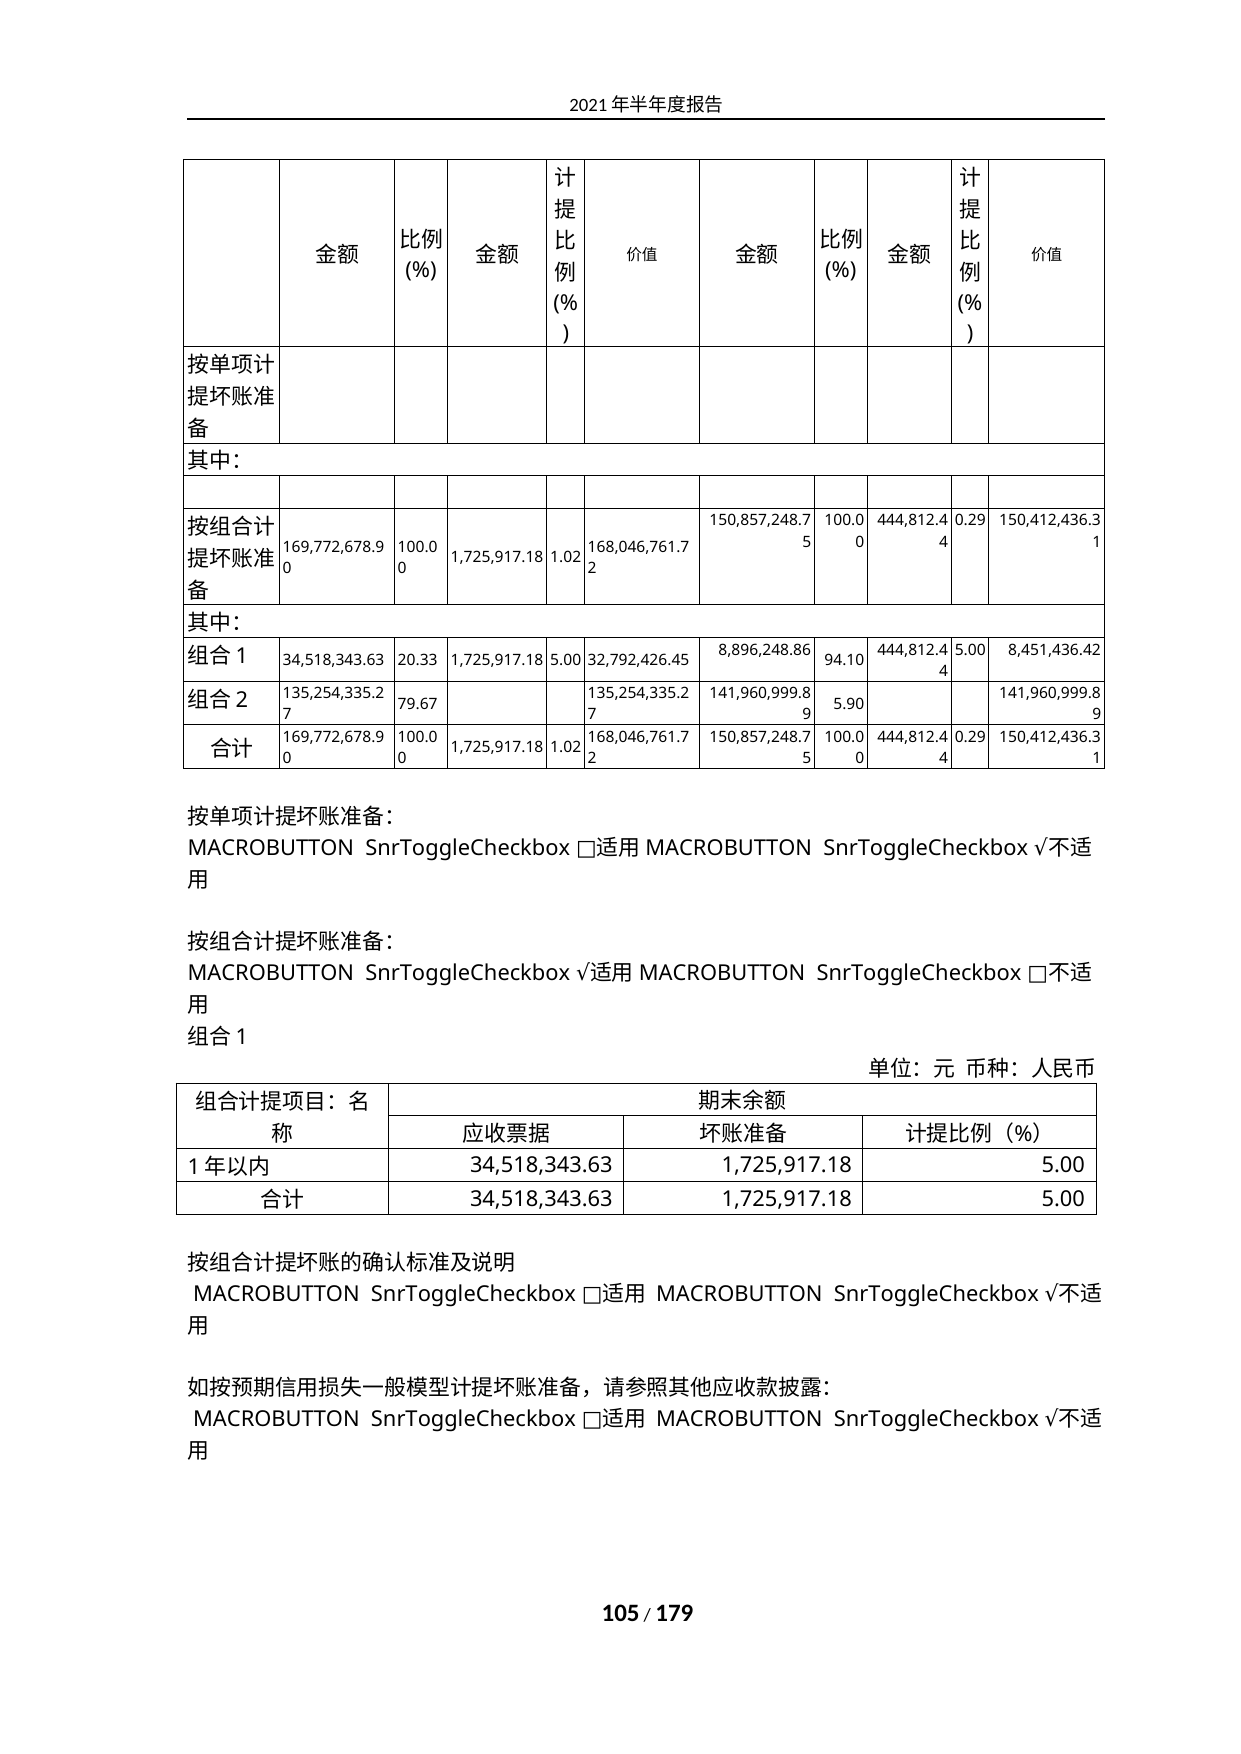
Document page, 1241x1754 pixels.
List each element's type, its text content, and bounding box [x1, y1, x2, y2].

text 按组合计提坏账准备： [187, 924, 1107, 955]
